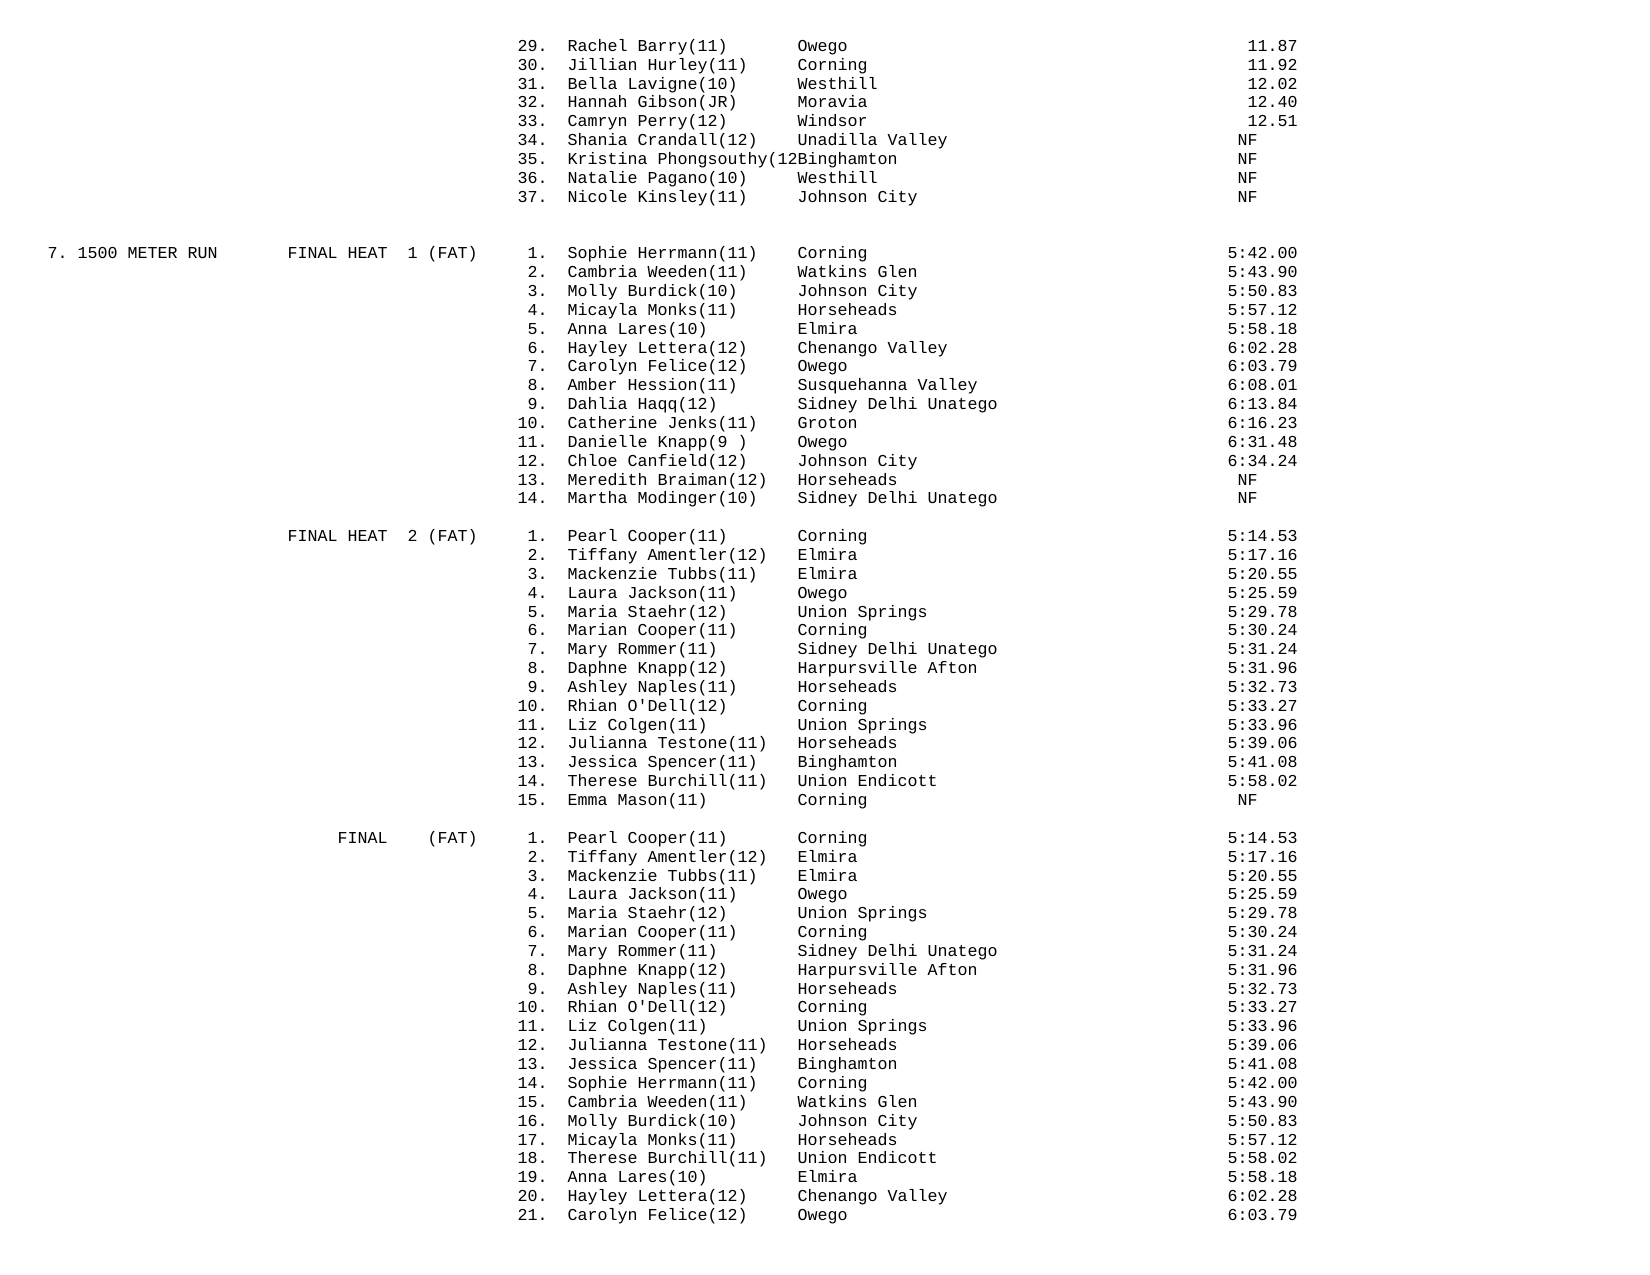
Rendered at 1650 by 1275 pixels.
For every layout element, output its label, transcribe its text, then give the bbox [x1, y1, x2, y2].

text 6. Marian Cooper(11) Corning 5:30.24 [37, 622, 1612, 641]
text 9. Ashley Naples(11) Horseheads 5:32.73 [37, 980, 1612, 999]
text 3. Mackenzie Tubbs(11) Elmira 5:20.55 [37, 867, 1612, 886]
text 35. Kristina Phongsouthy(12Binghamton NF [37, 151, 1612, 169]
text 6. Marian Cooper(11) Corning 5:30.24 [37, 924, 1612, 942]
text 10. Catherine Jenks(11) Groton 6:16.23 [37, 414, 1612, 433]
text 20. Hayley Lettera(12) Chenango Valley 6:02.28 [37, 1188, 1612, 1206]
text 5. Maria Staehr(12) Union Springs 5:29.78 [37, 905, 1612, 924]
text 8. Daphne Knapp(12) Harpursville Afton 5:31.96 [37, 660, 1612, 678]
text 5. Maria Staehr(12) Union Springs 5:29.78 [37, 603, 1612, 622]
text 4. Laura Jackson(11) Owego 5:25.59 [37, 886, 1612, 905]
text 12. Julianna Testone(11) Horseheads 5:39.06 [37, 735, 1612, 754]
text 4. Laura Jackson(11) Owego 5:25.59 [37, 584, 1612, 603]
text 3. Mackenzie Tubbs(11) Elmira 5:20.55 [37, 565, 1612, 584]
text 9. Dahlia Haqq(12) Sidney Delhi Unatego 6:13.84 [37, 396, 1612, 414]
text 19. Anna Lares(10) Elmira 5:58.18 [37, 1169, 1612, 1188]
text 13. Jessica Spencer(11) Binghamton 5:41.08 [37, 754, 1612, 773]
text 2. Tiffany Amentler(12) Elmira 5:17.16 [37, 547, 1612, 565]
text 37. Nicole Kinsley(11) Johnson City NF [37, 188, 1612, 207]
text 9. Ashley Naples(11) Horseheads 5:32.73 [37, 678, 1612, 697]
text 13. Meredith Braiman(12) Horseheads NF [37, 471, 1612, 490]
text FINAL HEAT 2 (FAT) 1. Pearl Cooper(11) Corning 5:14.53 [37, 528, 1612, 547]
text 2. Cambria Weeden(11) Watkins Glen 5:43.90 [37, 264, 1612, 283]
text 7. Mary Rommer(11) Sidney Delhi Unatego 5:31.24 [37, 641, 1612, 660]
text 4. Micayla Monks(11) Horseheads 5:57.12 [37, 301, 1612, 320]
text 31. Bella Lavigne(10) Westhill 12.02 [37, 75, 1612, 94]
text 21. Carolyn Felice(12) Owego 6:03.79 [37, 1206, 1612, 1225]
text 36. Natalie Pagano(10) Westhill NF [37, 169, 1612, 188]
text 18. Therese Burchill(11) Union Endicott 5:58.02 [37, 1150, 1612, 1169]
text 30. Jillian Hurley(11) Corning 11.92 [37, 56, 1612, 75]
text 15. Cambria Weeden(11) Watkins Glen 5:43.90 [37, 1093, 1612, 1112]
text 3. Molly Burdick(10) Johnson City 5:50.83 [37, 283, 1612, 301]
text 12. Chloe Canfield(12) Johnson City 6:34.24 [37, 452, 1612, 471]
text 2. Tiffany Amentler(12) Elmira 5:17.16 [37, 848, 1612, 867]
text 17. Micayla Monks(11) Horseheads 5:57.12 [37, 1131, 1612, 1150]
text 6. Hayley Lettera(12) Chenango Valley 6:02.28 [37, 339, 1612, 358]
text 5. Anna Lares(10) Elmira 5:58.18 [37, 320, 1612, 339]
text 16. Molly Burdick(10) Johnson City 5:50.83 [37, 1112, 1612, 1131]
text 14. Therese Burchill(11) Union Endicott 5:58.02 [37, 773, 1612, 792]
text 33. Camryn Perry(12) Windsor 12.51 [37, 113, 1612, 132]
text 15. Emma Mason(11) Corning NF [37, 792, 1612, 811]
text 10. Rhian O'Dell(12) Corning 5:33.27 [37, 999, 1612, 1018]
text FINAL (FAT) 1. Pearl Cooper(11) Corning 5:14.53 [37, 829, 1612, 848]
text 32. Hannah Gibson(JR) Moravia 12.40 [37, 94, 1612, 113]
text 10. Rhian O'Dell(12) Corning 5:33.27 [37, 697, 1612, 716]
text 7. Mary Rommer(11) Sidney Delhi Unatego 5:31.24 [37, 942, 1612, 961]
text 29. Rachel Barry(11) Owego 11.87 [37, 37, 1612, 56]
text 11. Liz Colgen(11) Union Springs 5:33.96 [37, 1018, 1612, 1037]
text 11. Liz Colgen(11) Union Springs 5:33.96 [37, 716, 1612, 735]
text 7. 1500 METER RUN FINAL HEAT 1 (FAT) 1. Sophie Herrmann(11) Corning 5:42.00 [37, 245, 1612, 264]
text 14. Martha Modinger(10) Sidney Delhi Unatego NF [37, 490, 1612, 509]
text 11. Danielle Knapp(9 ) Owego 6:31.48 [37, 433, 1612, 452]
text 13. Jessica Spencer(11) Binghamton 5:41.08 [37, 1056, 1612, 1074]
text 8. Daphne Knapp(12) Harpursville Afton 5:31.96 [37, 961, 1612, 980]
text 14. Sophie Herrmann(11) Corning 5:42.00 [37, 1074, 1612, 1093]
text 12. Julianna Testone(11) Horseheads 5:39.06 [37, 1037, 1612, 1056]
text 34. Shania Crandall(12) Unadilla Valley NF [37, 132, 1612, 151]
text 7. Carolyn Felice(12) Owego 6:03.79 [37, 358, 1612, 377]
text 8. Amber Hession(11) Susquehanna Valley 6:08.01 [37, 377, 1612, 396]
